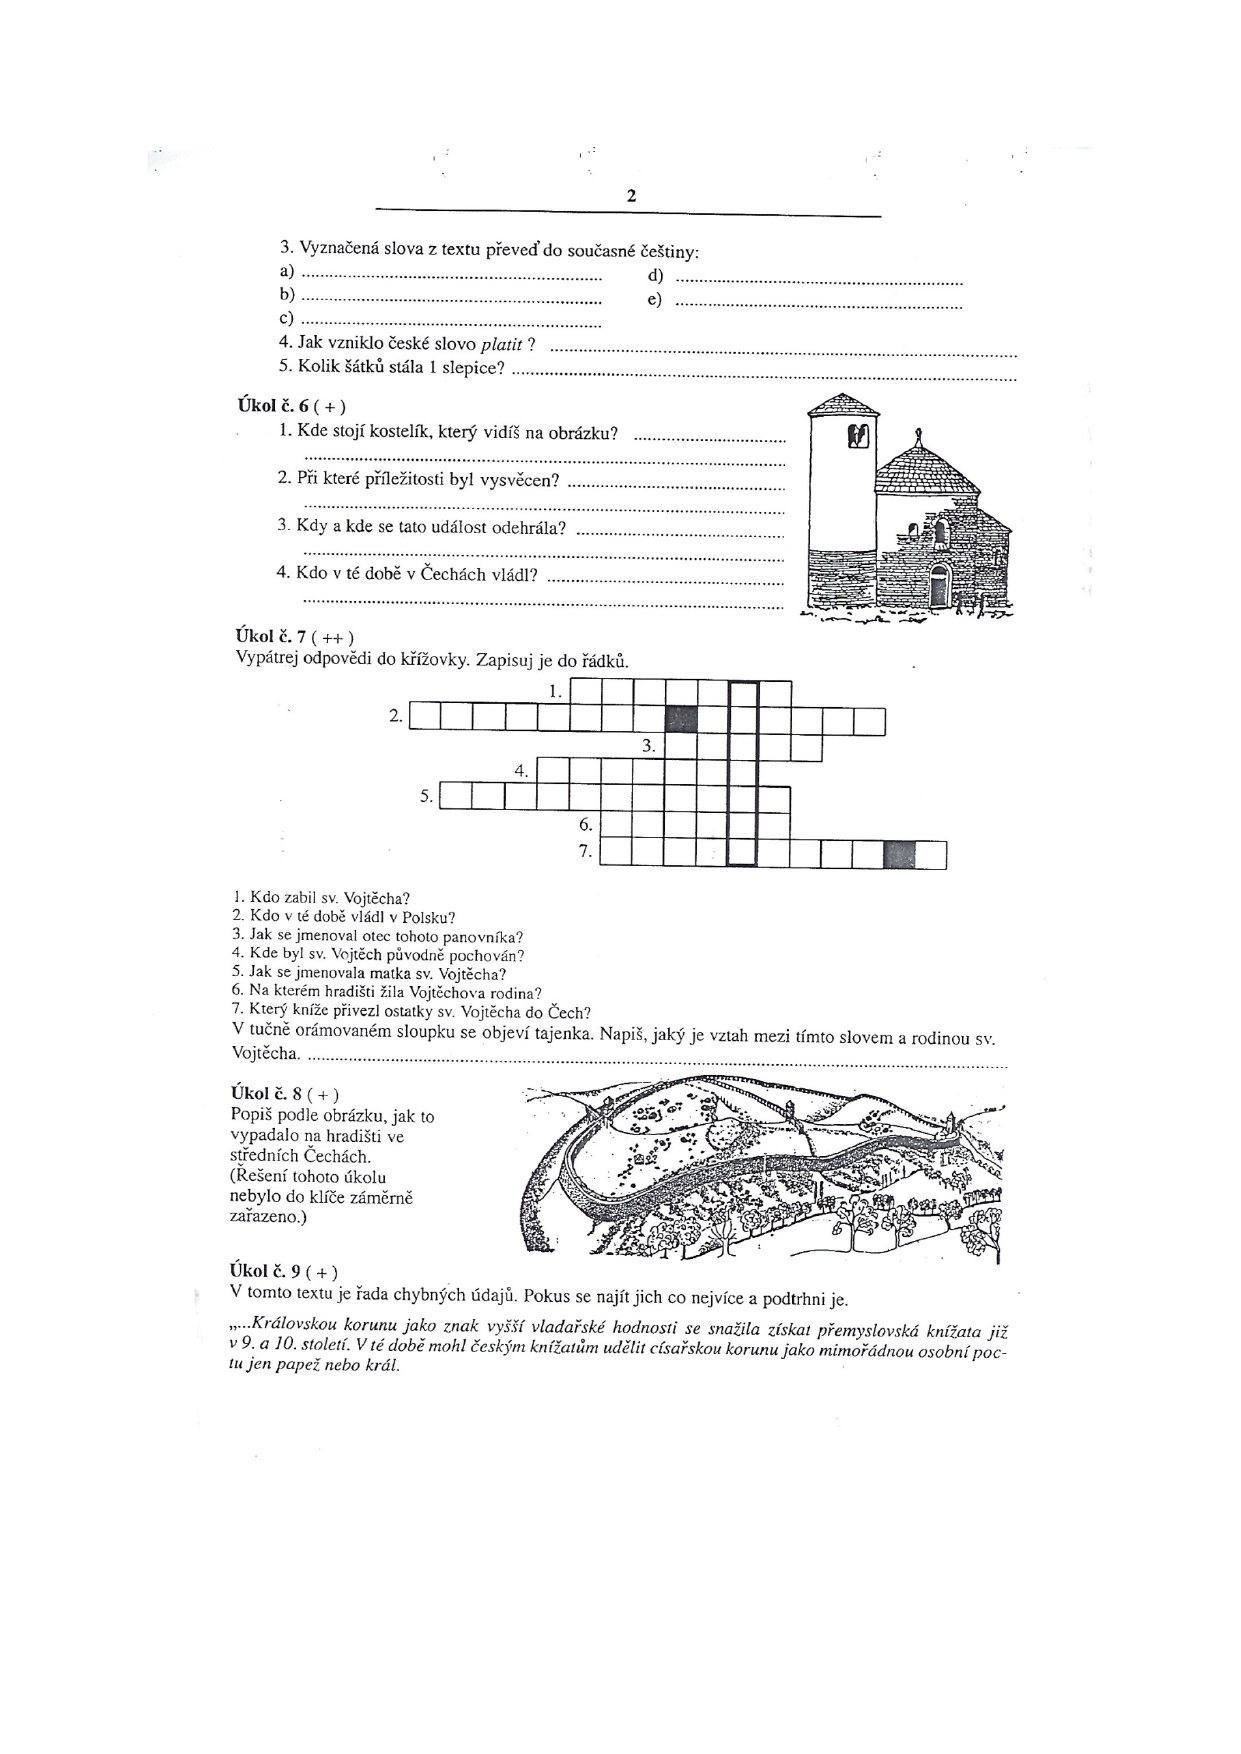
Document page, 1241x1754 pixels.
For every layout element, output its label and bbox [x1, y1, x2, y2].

picture [147, 147, 1093, 1485]
